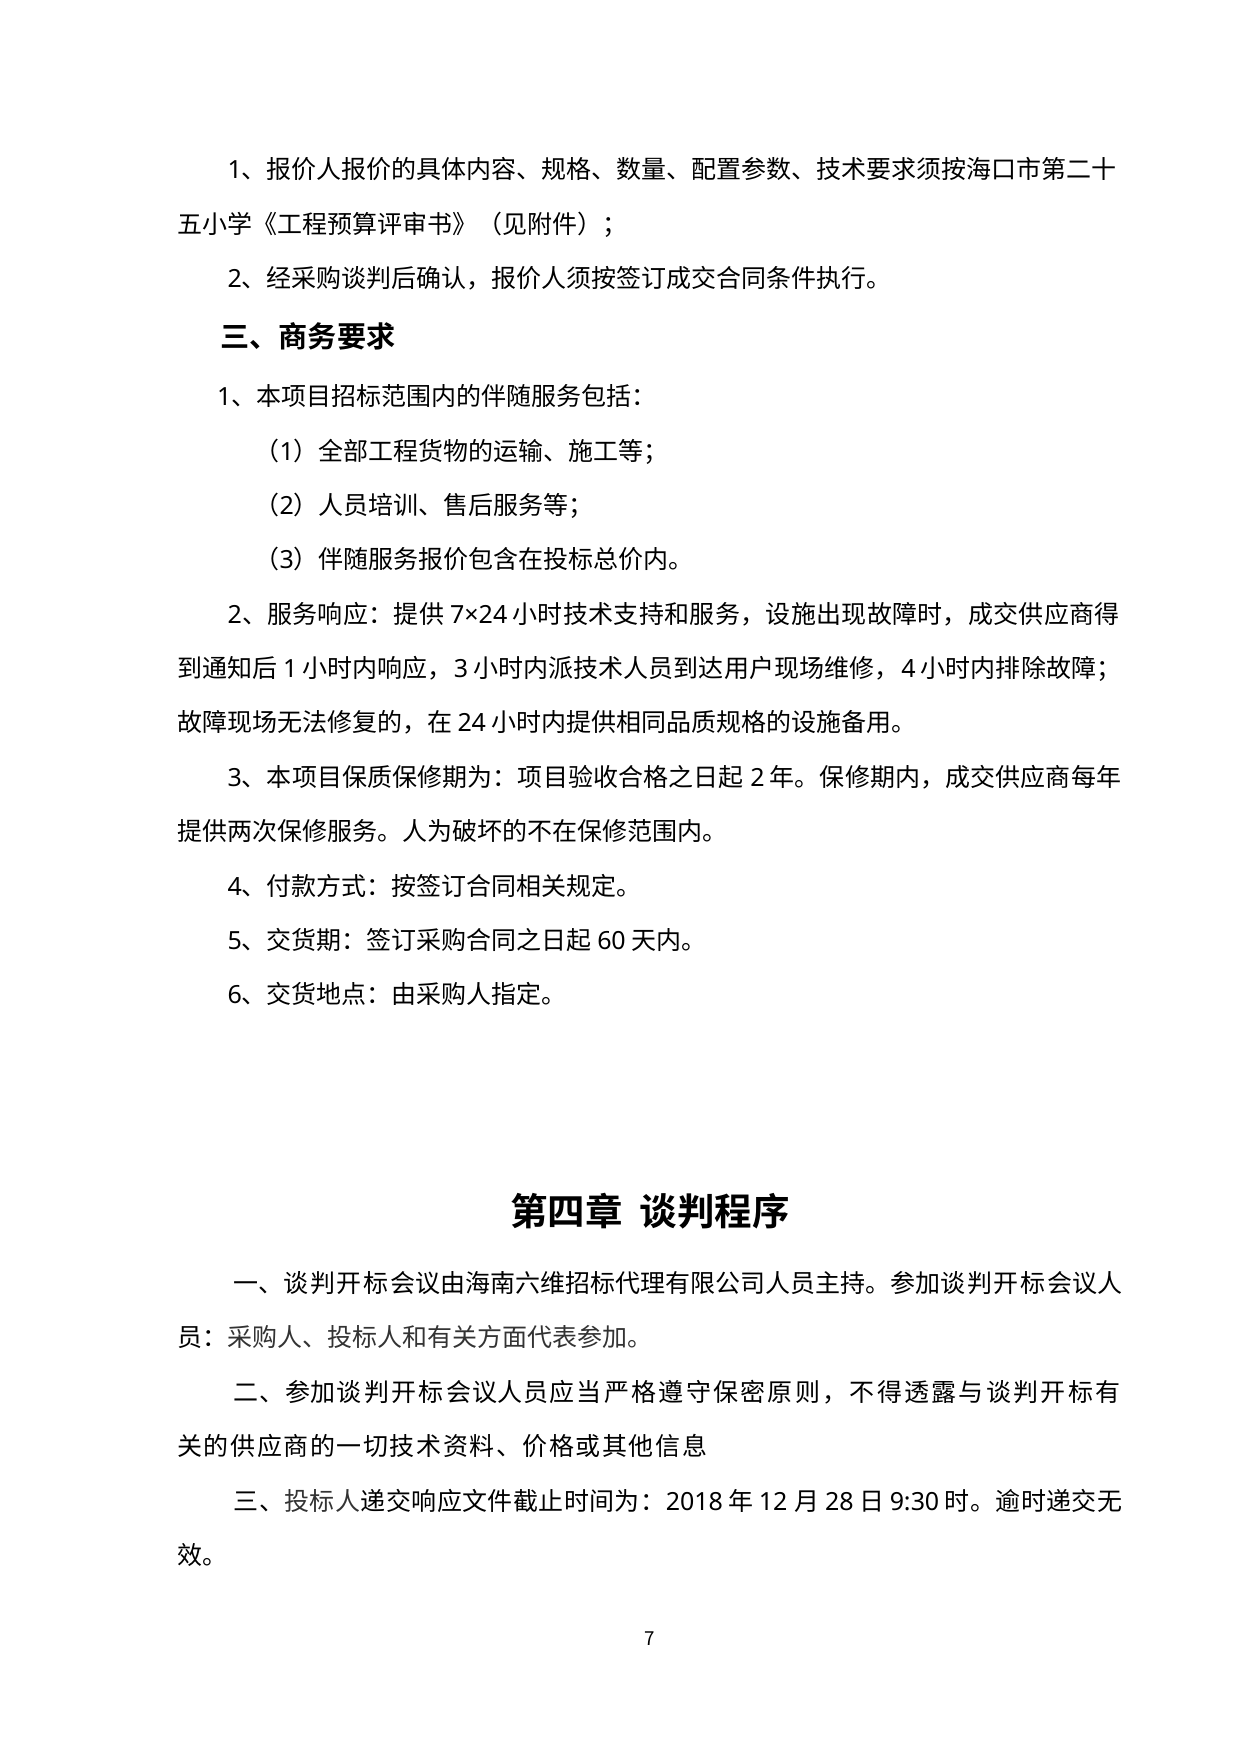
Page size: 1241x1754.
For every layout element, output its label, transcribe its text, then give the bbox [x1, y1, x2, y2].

text 2、经采购谈判后确认，报价人须按签订成交合同条件执行。 [177, 259, 1122, 295]
text 4、付款方式：按签订合同相关规定。 [177, 866, 1122, 902]
text 三、商务要求 [177, 313, 1122, 355]
text 6、交货地点：由采购人指定。 [177, 975, 1122, 1011]
text 1、本项目招标范围内的伴随服务包括： [217, 377, 1122, 413]
text 1、报价人报价的具体内容、规格、数量、配置参数、技术要求须按海口市第二十五小学《工程预算评审书》（见附件）； [177, 150, 1122, 241]
text 一、谈判开标会议由海南六维招标代理有限公司人员主持。参加谈判开标会议人员：采购人、投标人和有关方面代表参加。 [177, 1263, 1122, 1354]
text 三、投标人递交响应文件截止时间为：2018年12 月28日9:30时。逾时递交无效。 [177, 1481, 1122, 1572]
text 二、参加谈判开标会议人员应当严格遵守保密原则，不得透露与谈判开标有关的供应商的一切技术资料、价格或其他信息 [177, 1372, 1122, 1463]
text （2）人员培训、售后服务等； [229, 485, 1122, 522]
text 2、服务响应：提供7×24小时技术支持和服务，设施出现故障时，成交供应商得到通知后1小时内响应，3小时内派技术人员到达用户现场维修，4小时内排除故障；故障现场无法修复的，在24小时内提供相同品质规格的设施备用。 [177, 594, 1122, 739]
text （3）伴随服务报价包含在投标总价内。 [229, 540, 1122, 576]
text 3、本项目保质保修期为：项目验收合格之日起2年。保修期内，成交供应商每年提供两次保修服务。人为破坏的不在保修范围内。 [177, 757, 1122, 848]
text 第四章 谈判程序 [177, 1182, 1122, 1236]
text （1）全部工程货物的运输、施工等； [229, 431, 1122, 467]
text 5、交货期：签订采购合同之日起 60天内。 [177, 920, 1122, 957]
